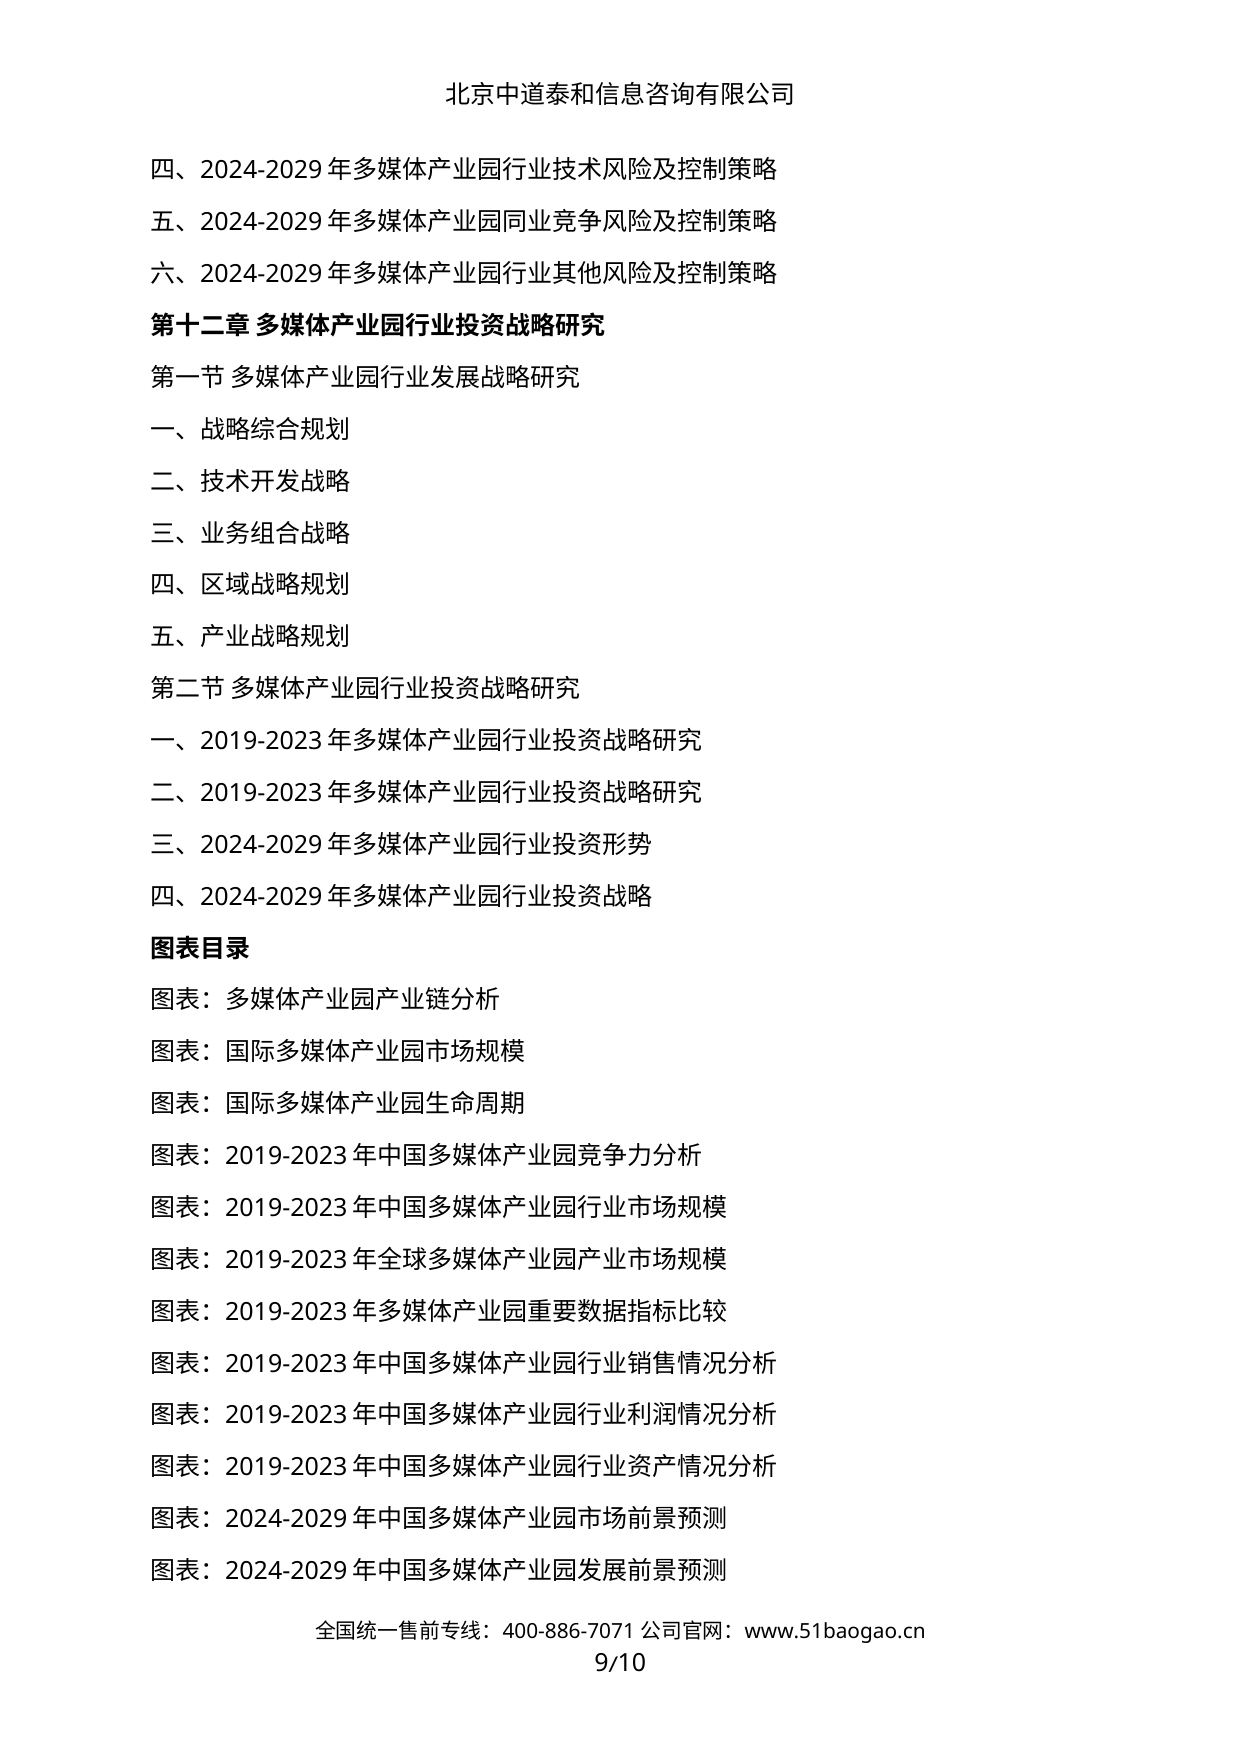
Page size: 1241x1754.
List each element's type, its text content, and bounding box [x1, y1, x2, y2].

text 图表：2019-2023年中国多媒体产业园竞争力分析 [150, 1136, 1090, 1172]
text 一、战略综合规划 [150, 409, 1090, 446]
text 图表目录 [150, 928, 1090, 964]
text 图表：2019-2023年多媒体产业园重要数据指标比较 [150, 1291, 1090, 1327]
text 第二节 多媒体产业园行业投资战略研究 [150, 669, 1090, 705]
text 二、2019-2023年多媒体产业园行业投资战略研究 [150, 772, 1090, 809]
text 四、2024-2029年多媒体产业园行业技术风险及控制策略 [150, 150, 1090, 186]
text 三、业务组合战略 [150, 513, 1090, 549]
text 第一节 多媒体产业园行业发展战略研究 [150, 357, 1090, 394]
text 四、2024-2029年多媒体产业园行业投资战略 [150, 876, 1090, 912]
text 图表：国际多媒体产业园生命周期 [150, 1084, 1090, 1120]
text 五、2024-2029年多媒体产业园同业竞争风险及控制策略 [150, 202, 1090, 238]
text 图表：2019-2023年中国多媒体产业园行业利润情况分析 [150, 1395, 1090, 1431]
text 图表：2024-2029年中国多媒体产业园发展前景预测 [150, 1551, 1090, 1587]
text 一、2019-2023年多媒体产业园行业投资战略研究 [150, 721, 1090, 757]
text 图表：2019-2023年中国多媒体产业园行业资产情况分析 [150, 1447, 1090, 1483]
text 图表：2019-2023年全球多媒体产业园产业市场规模 [150, 1239, 1090, 1276]
text 六、2024-2029年多媒体产业园行业其他风险及控制策略 [150, 254, 1090, 290]
text 二、技术开发战略 [150, 461, 1090, 497]
text 图表：国际多媒体产业园市场规模 [150, 1032, 1090, 1068]
text 第十二章 多媒体产业园行业投资战略研究 [150, 306, 1090, 342]
text 三、2024-2029年多媒体产业园行业投资形势 [150, 824, 1090, 861]
text 图表：2019-2023年中国多媒体产业园行业销售情况分析 [150, 1343, 1090, 1379]
text 图表：2024-2029年中国多媒体产业园市场前景预测 [150, 1499, 1090, 1535]
text 五、产业战略规划 [150, 617, 1090, 653]
text 图表：2019-2023年中国多媒体产业园行业市场规模 [150, 1187, 1090, 1224]
text 图表：多媒体产业园产业链分析 [150, 980, 1090, 1016]
text 四、区域战略规划 [150, 565, 1090, 601]
